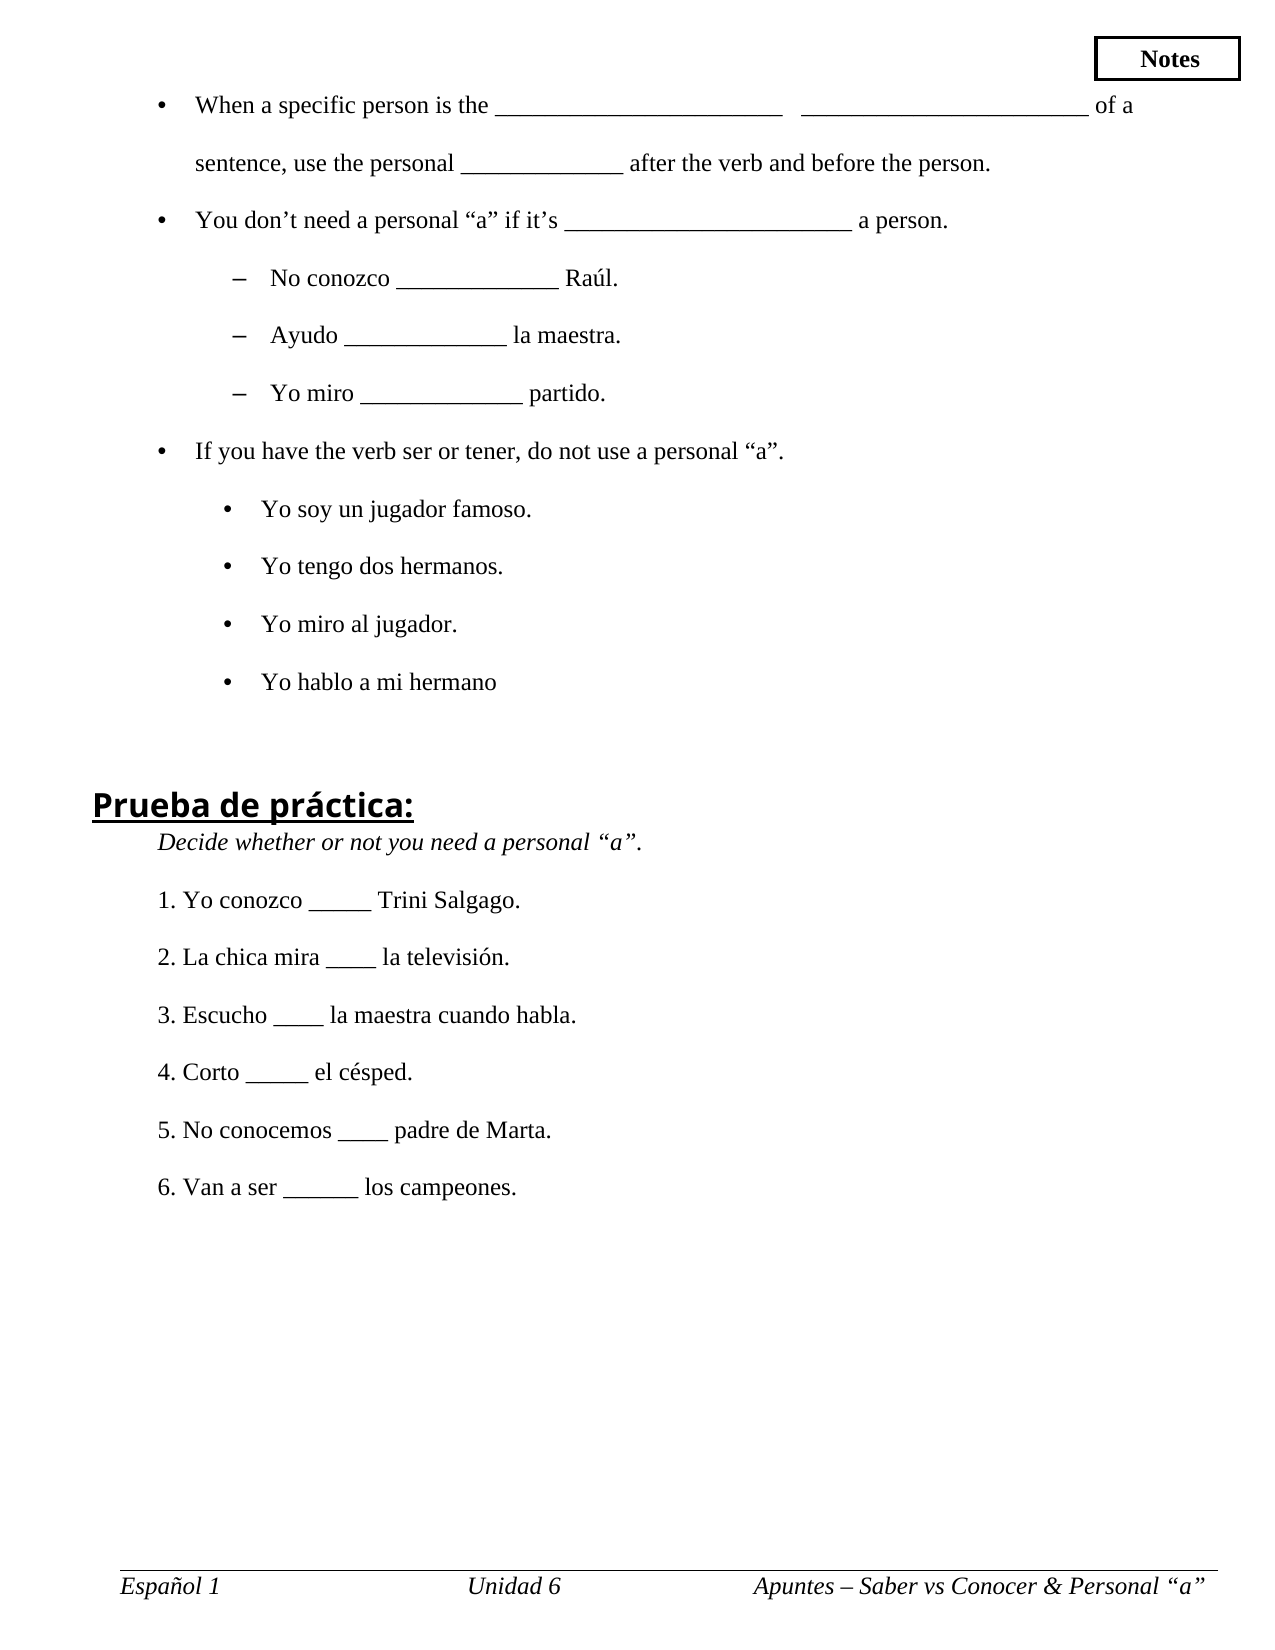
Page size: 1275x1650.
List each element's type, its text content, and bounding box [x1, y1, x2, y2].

list When a specific person is the _______________________ _______________________ of a sentence, use the personal _____________ after the verb and before the person. [157, 90, 1218, 176]
text 4. Corto _____ el césped. [157, 1057, 1218, 1086]
text 3. Escucho ____ la maestra cuando habla. [157, 1000, 1218, 1029]
text 2. La chica mira ____ la televisión. [157, 942, 1218, 971]
text 6. Van a ser ______ los campeones. [157, 1172, 1218, 1201]
list Yo hablo a mi hermano [223, 667, 1218, 696]
text 5. No conocemos ____ padre de Marta. [157, 1115, 1218, 1144]
list Yo miro al jugador. [223, 609, 1218, 638]
list If you have the verb ser or tener, do not use a personal “a”. [157, 436, 1218, 465]
list Ayudo _____________ la maestra. [232, 321, 1218, 349]
list No conozco _____________ Raúl. [232, 263, 1218, 292]
list You don’t need a personal “a” if it’s _______________________ a person. [157, 205, 1218, 234]
text Decide whether or not you need a personal “a”. [157, 827, 1218, 856]
list Yo soy un jugador famoso. [223, 494, 1218, 522]
list Yo tengo dos hermanos. [223, 551, 1218, 580]
list Yo miro _____________ partido. [232, 378, 1218, 407]
text 1. Yo conozco _____ Trini Salgago. [157, 885, 1218, 914]
text Prueba de práctica: [92, 782, 1218, 827]
